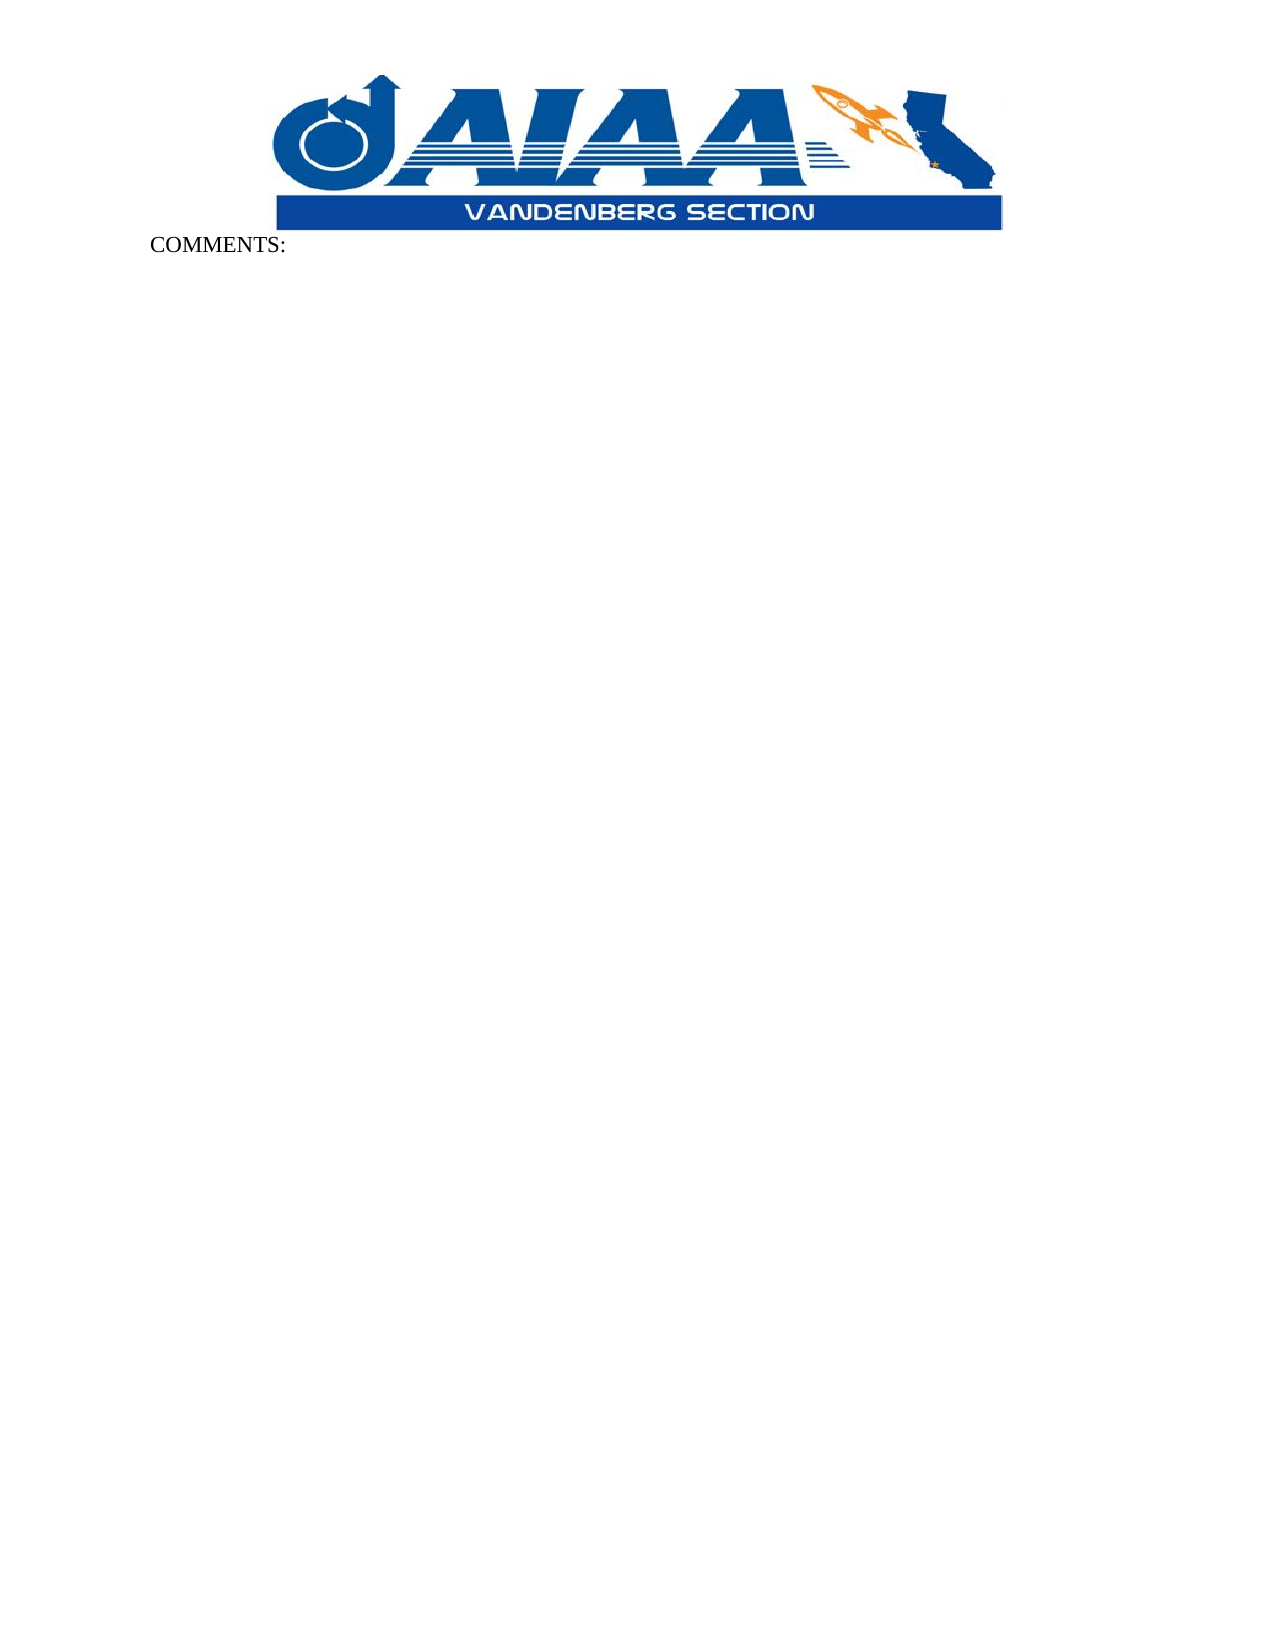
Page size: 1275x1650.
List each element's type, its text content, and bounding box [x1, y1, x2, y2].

picture [268, 75, 1008, 232]
text COMMENTS: [150, 231, 1125, 258]
